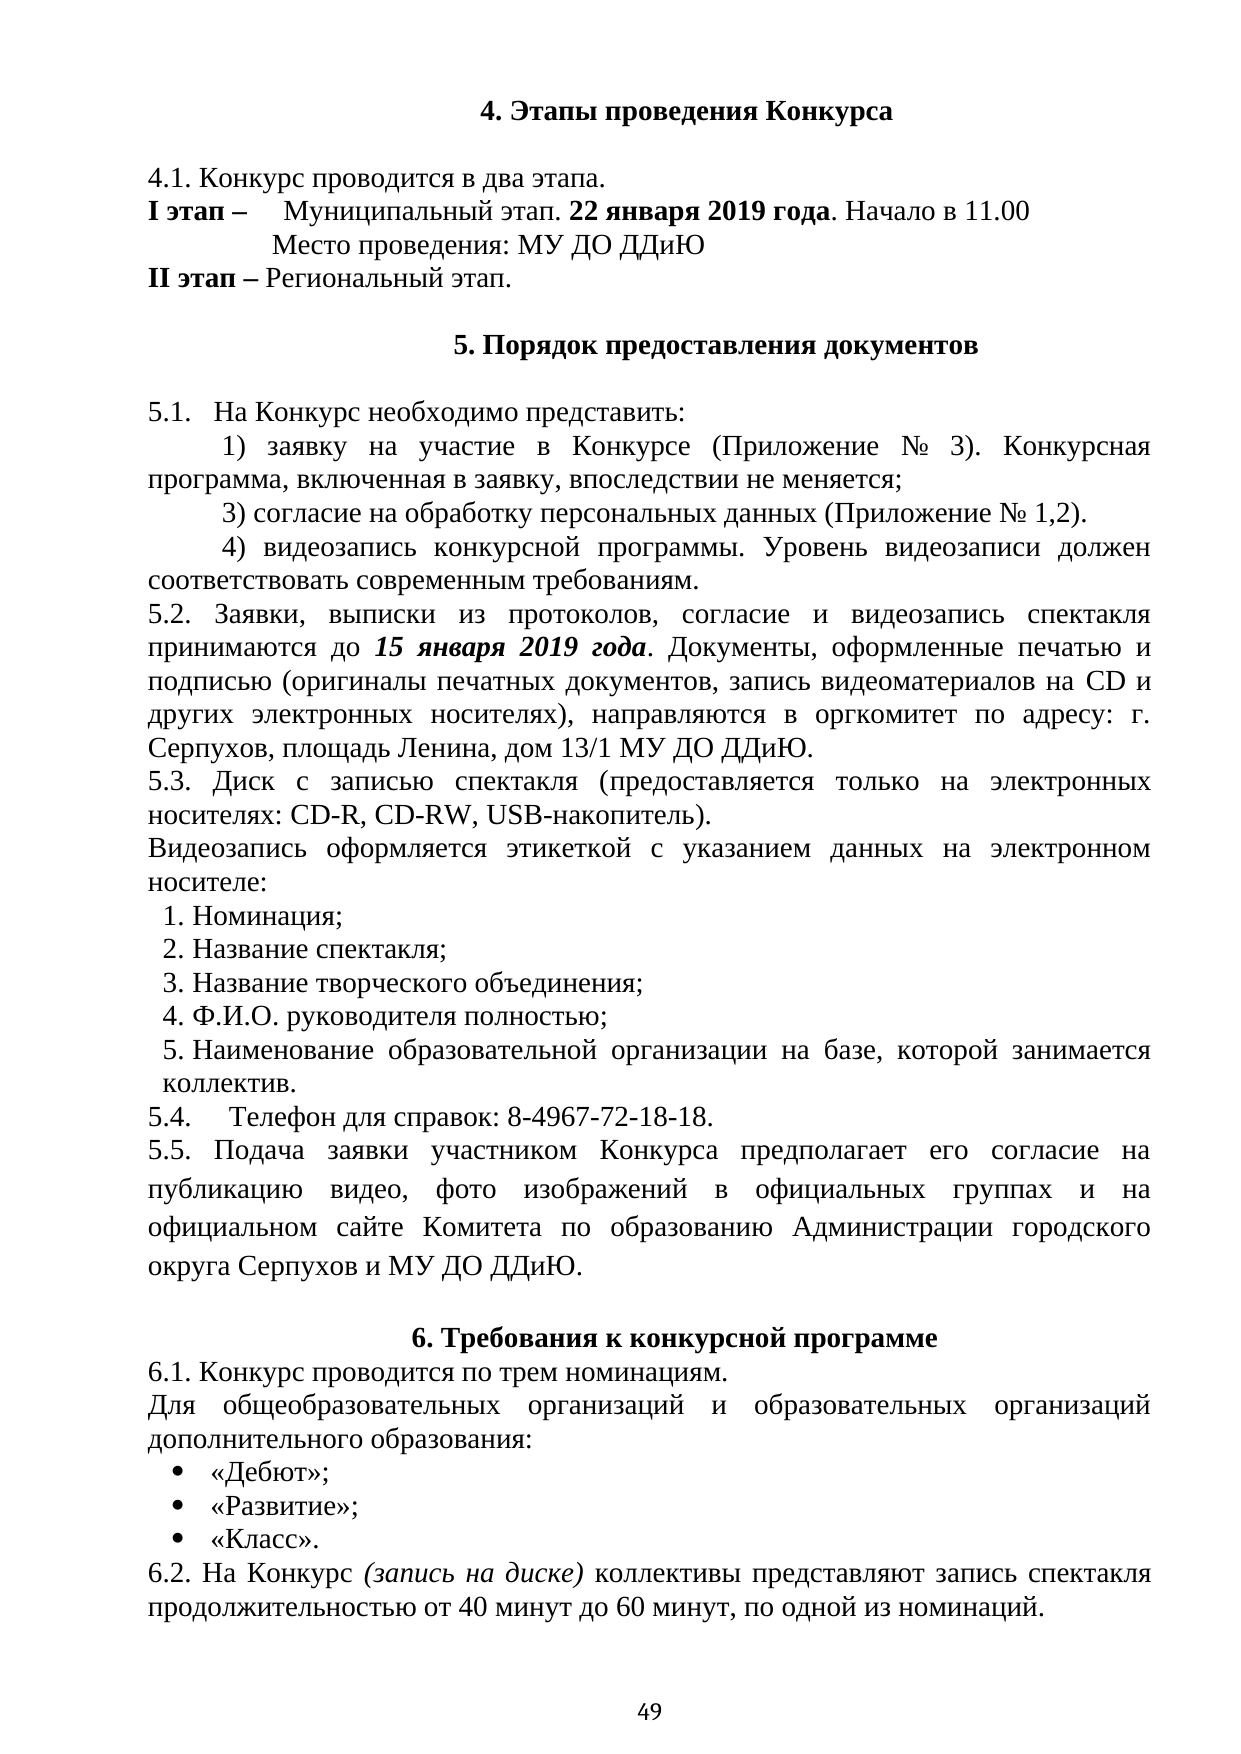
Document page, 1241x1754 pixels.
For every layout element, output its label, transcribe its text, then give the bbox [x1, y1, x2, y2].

list Номинация; [162, 898, 1152, 931]
text Место проведения: МУ ДО ДДиЮ [148, 227, 1152, 260]
text 5.2. Заявки, выписки из протоколов, согласие и видеозапись спектакля принимаются до 15 января 2019 года. Документы, оформленные печатью и подписью (оригиналы печатных документов, запись видеоматериалов на CD и других электронных носителях), направляются в оргкомитет по адресу: г. Серпухов, площадь Ленина, дом 13/1 МУ ДО ДДиЮ. [148, 596, 1152, 763]
list «Класс». [173, 1522, 1152, 1555]
text 4.1. Конкурс проводится в два этапа. [148, 160, 1152, 193]
text 5.1. На Конкурс необходимо представить: [148, 394, 1152, 428]
list Название творческого объединения; [162, 965, 1152, 998]
list Наименование образовательной организации на базе, которой занимается коллектив. [162, 1032, 1152, 1099]
text 4. Этапы проведения Конкурса [148, 93, 1152, 126]
list «Дебют»; [173, 1454, 1152, 1488]
text 6.1. Конкурс проводится по трем номинациям. [148, 1354, 1152, 1387]
text II этап – Региональный этап. [148, 260, 1152, 294]
text 6.2. На Конкурс (запись на диске) коллективы представляют запись спектакля продолжительностью от 40 минут до 60 минут, по одной из номинаций. [148, 1555, 1152, 1622]
text Для общеобразовательных организаций и образовательных организаций дополнительного образования: [148, 1387, 1152, 1454]
list Название спектакля; [162, 931, 1152, 965]
text 5. Порядок предоставления документов [281, 327, 1152, 361]
text Видеозапись оформляется этикеткой с указанием данных на электронном носителе: [148, 831, 1152, 898]
text 5.4. Телефон для справок: 8-4967-72-18-18. [148, 1099, 1152, 1132]
text 6. Требования к конкурсной программе [198, 1320, 1152, 1354]
text 3) согласие на обработку персональных данных (Приложение № 1,2). [162, 495, 1152, 529]
text 1) заявку на участие в Конкурсе (Приложение № 3). Конкурсная программа, включенная в заявку, впоследствии не меняется; [148, 428, 1152, 495]
text 4) видеозапись конкурсной программы. Уровень видеозаписи должен соответствовать современным требованиям. [148, 529, 1152, 596]
list «Развитие»; [173, 1488, 1152, 1522]
text I этап – Муниципальный этап. 22 января 2019 года. Начало в 11.00 [148, 193, 1152, 227]
list Ф.И.О. руководителя полностью; [162, 998, 1152, 1032]
text 5.3. Диск с записью спектакля (предоставляется только на электронных носителях: CD-R, CD-RW, USB-накопитель). [148, 763, 1152, 831]
text 5.5. Подача заявки участником Конкурса предполагает его согласие на публикацию видео, фото изображений в официальных группах и на официальном сайте Комитета по образованию Администрации городского округа Серпухов и МУ ДО ДДиЮ. [148, 1132, 1152, 1282]
